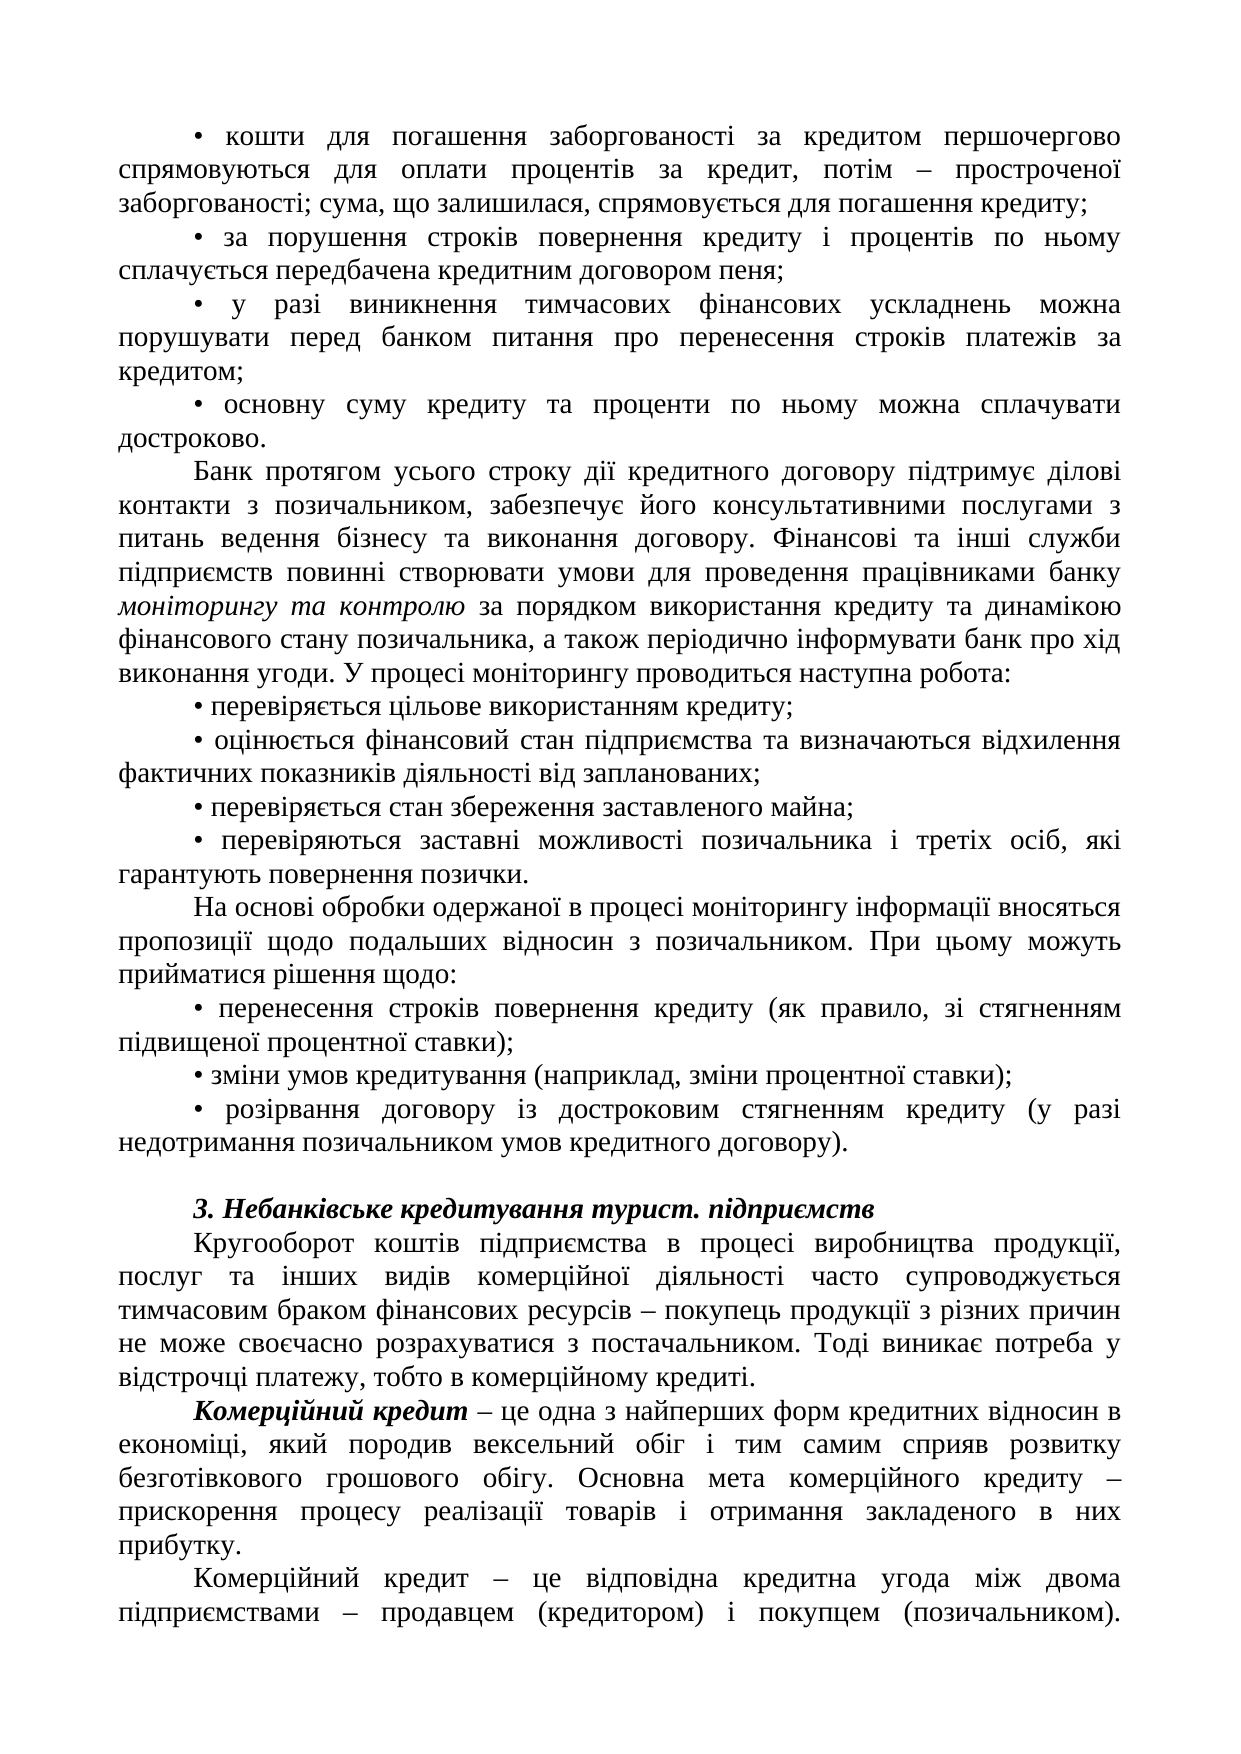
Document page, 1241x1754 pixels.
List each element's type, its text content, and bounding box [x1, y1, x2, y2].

text • за порушення строків повернення кредиту і процентів по ньому сплачується передбачена кредитним договором пеня; [118, 219, 1122, 286]
text • перевіряються заставні можливості позичальника і третіх осіб, які гарантують повернення позички. [118, 822, 1122, 889]
text На основі обробки одержаної в процесі моніторингу інформації вносяться пропозиції щодо подальших відносин з позичальником. При цьому можуть прийматися рішення щодо: [118, 889, 1122, 990]
text Комерційний кредит – це одна з найперших форм кредитних відносин в економіці, який породив вексельний обіг і тим самим сприяв розвитку безготівкового грошового обігу. Основна мета комерційного кредиту – прискорення процесу реалізації товарів і отримання закладеного в них прибутку. [118, 1393, 1122, 1560]
text • оцінюється фінансовий стан підприємства та визначаються відхилення фактичних показників діяльності від запланованих; [118, 722, 1122, 789]
text • у разі виникнення тимчасових фінансових ускладнень можна порушувати перед банком питання про перенесення строків платежів за кредитом; [118, 286, 1122, 386]
text 3. Небанківське кредитування турист. підприємств [118, 1191, 1122, 1225]
text • перенесення строків повернення кредиту (як правило, зі стягненням підвищеної процентної ставки); [118, 990, 1122, 1057]
text Кругооборот коштів підприємства в процесі виробництва продукції, послуг та інших видів комерційної діяльності часто супроводжується тимчасовим браком фінансових ресурсів – покупець продукції з різних причин не може своєчасно розрахуватися з постачальником. Тоді виникає потреба у відстрочці платежу, тобто в комерційному кредиті. [118, 1225, 1122, 1393]
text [118, 1560, 1122, 1627]
text • розірвання договору із достроковим стягненням кредиту (у разі недотримання позичальником умов кредитного договору). [118, 1091, 1122, 1158]
text • кошти для погашення заборгованості за кредитом першочергово спрямовуються для оплати процентів за кредит, потім – простроченої заборгованості; сума, що залишилася, спрямовується для погашення кредиту; [118, 118, 1122, 219]
text Банк протягом усього строку дії кредитного договору підтримує ділові контакти з позичальником, забезпечує його консультативними послугами з питань ведення бізнесу та виконання договору. Фінансові та інші служби підприємств повинні створювати умови для проведення працівниками банку моніторингу та контролю за порядком використання кредиту та динамікою фінансового стану позичальника, а також періодично інформувати банк про хід виконання угоди. У процесі моніторингу проводиться наступна робота: [118, 453, 1122, 688]
text • перевіряється цільове використанням кредиту; [118, 688, 1122, 722]
text • перевіряється стан збереження заставленого майна; [118, 789, 1122, 822]
text • основну суму кредиту та проценти по ньому можна сплачувати достроково. [118, 386, 1122, 453]
text • зміни умов кредитування (наприклад, зміни процентної ставки); [118, 1057, 1122, 1091]
